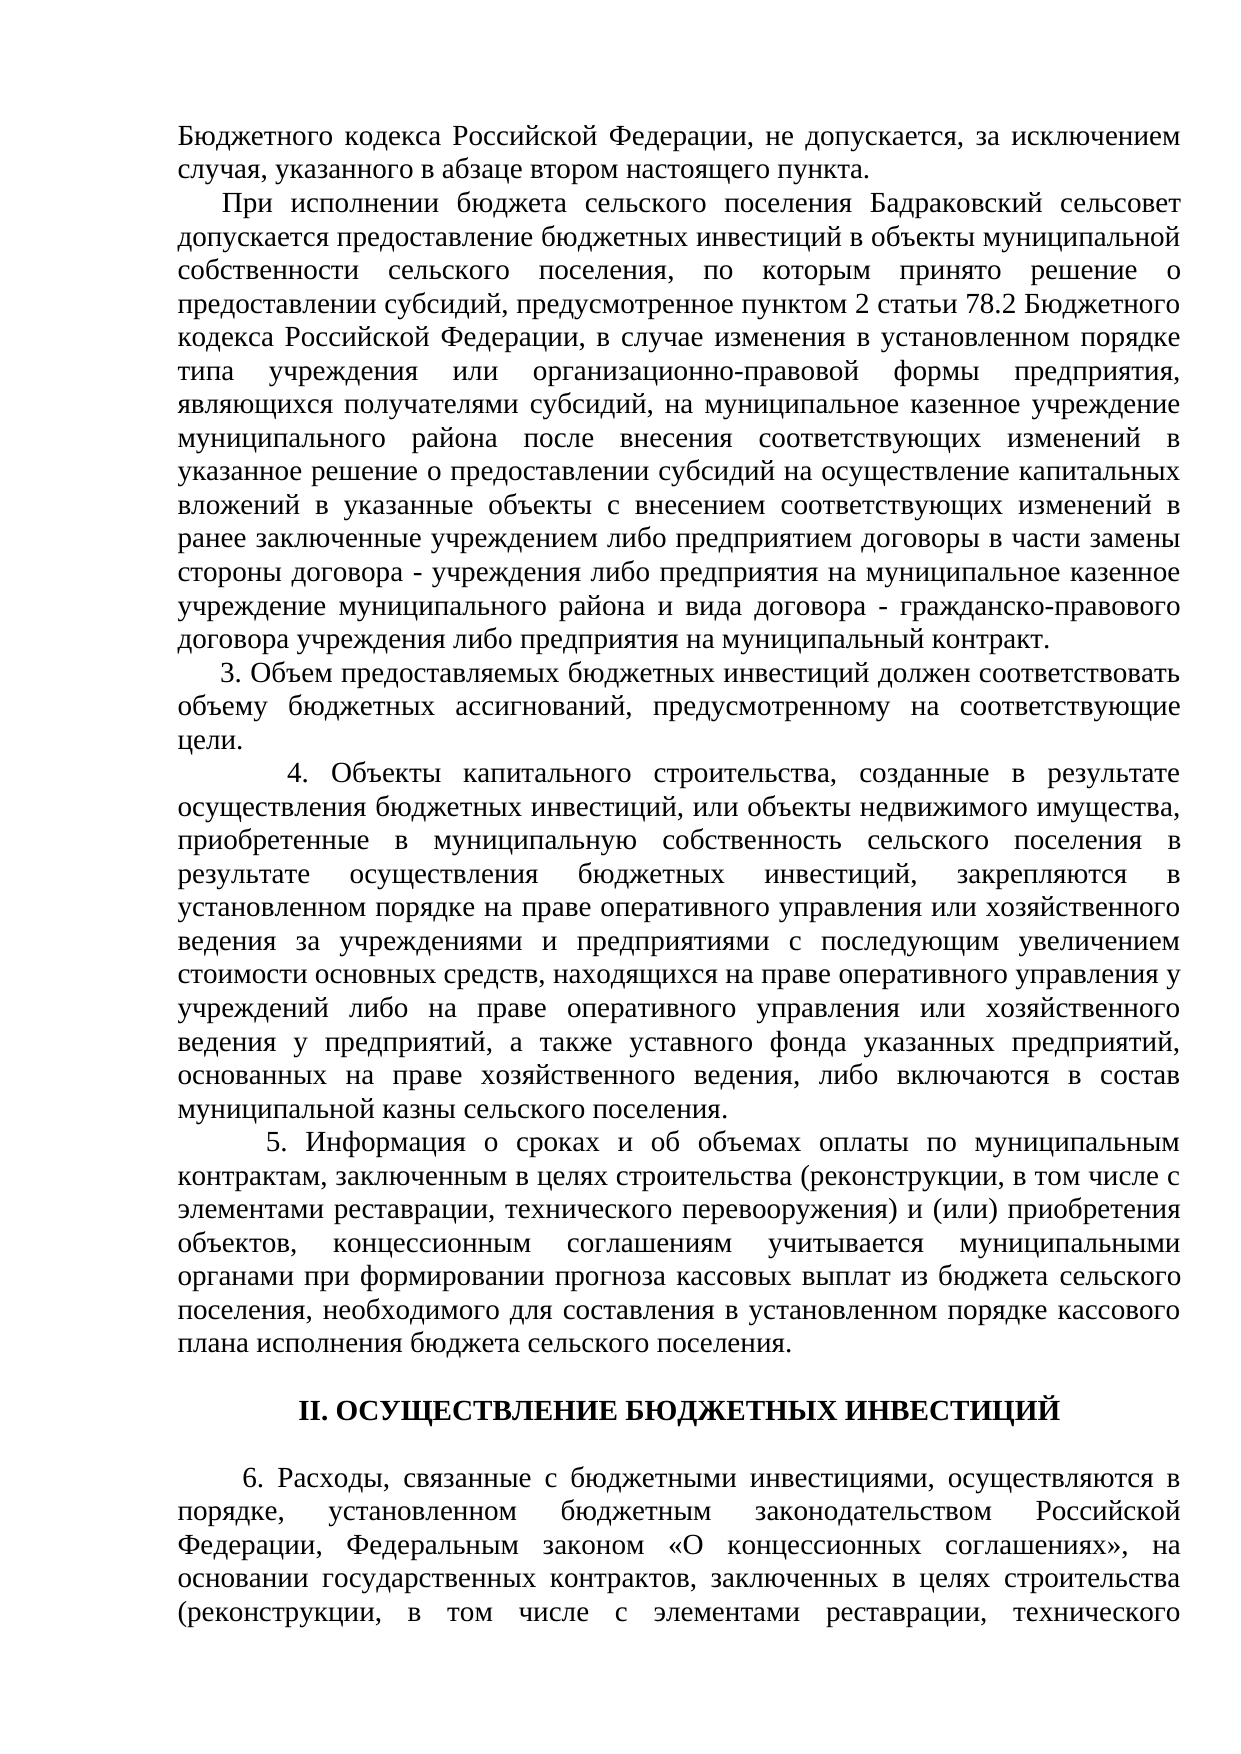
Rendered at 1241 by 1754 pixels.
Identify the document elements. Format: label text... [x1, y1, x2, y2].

text 5. Информация о сроках и об объемах оплаты по муниципальным контрактам, заключенным в целях строительства (реконструкции, в том числе с элементами реставрации, технического перевооружения) и (или) приобретения объектов, концессионным соглашениям учитывается муниципальными органами при формировании прогноза кассовых выплат из бюджета сельского поселения, необходимого для составления в установленном порядке кассового плана исполнения бюджета сельского поселения. [177, 1124, 1181, 1359]
text При исполнении бюджета сельского поселения Бадраковский сельсовет допускается предоставление бюджетных инвестиций в объекты муниципальной собственности сельского поселения, по которым принято решение о предоставлении субсидий, предусмотренное пунктом 2 статьи 78.2 Бюджетного кодекса Российской Федерации, в случае изменения в установленном порядке типа учреждения или организационно-правовой формы предприятия, являющихся получателями субсидий, на муниципальное казенное учреждение муниципального района после внесения соответствующих изменений в указанное решение о предоставлении субсидий на осуществление капитальных вложений в указанные объекты с внесением соответствующих изменений в ранее заключенные учреждением либо предприятием договоры в части замены стороны договора - учреждения либо предприятия на муниципальное казенное учреждение муниципального района и вида договора - гражданско-правового договора учреждения либо предприятия на муниципальный контракт. [177, 185, 1181, 655]
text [177, 118, 1181, 185]
text 4. Объекты капитального строительства, созданные в результате осуществления бюджетных инвестиций, или объекты недвижимого имущества, приобретенные в муниципальную собственность сельского поселения в результате осуществления бюджетных инвестиций, закрепляются в установленном порядке на праве оперативного управления или хозяйственного ведения за учреждениями и предприятиями с последующим увеличением стоимости основных средств, находящихся на праве оперативного управления у учреждений либо на праве оперативного управления или хозяйственного ведения у предприятий, а также уставного фонда указанных предприятий, основанных на праве хозяйственного ведения, либо включаются в состав муниципальной казны сельского поселения. [177, 755, 1181, 1124]
text II. ОСУЩЕСТВЛЕНИЕ БЮДЖЕТНЫХ ИНВЕСТИЦИЙ [177, 1393, 1181, 1426]
text 3. Объем предоставляемых бюджетных инвестиций должен соответствовать объему бюджетных ассигнований, предусмотренному на соответствующие цели. [177, 655, 1181, 755]
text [177, 1460, 1181, 1627]
